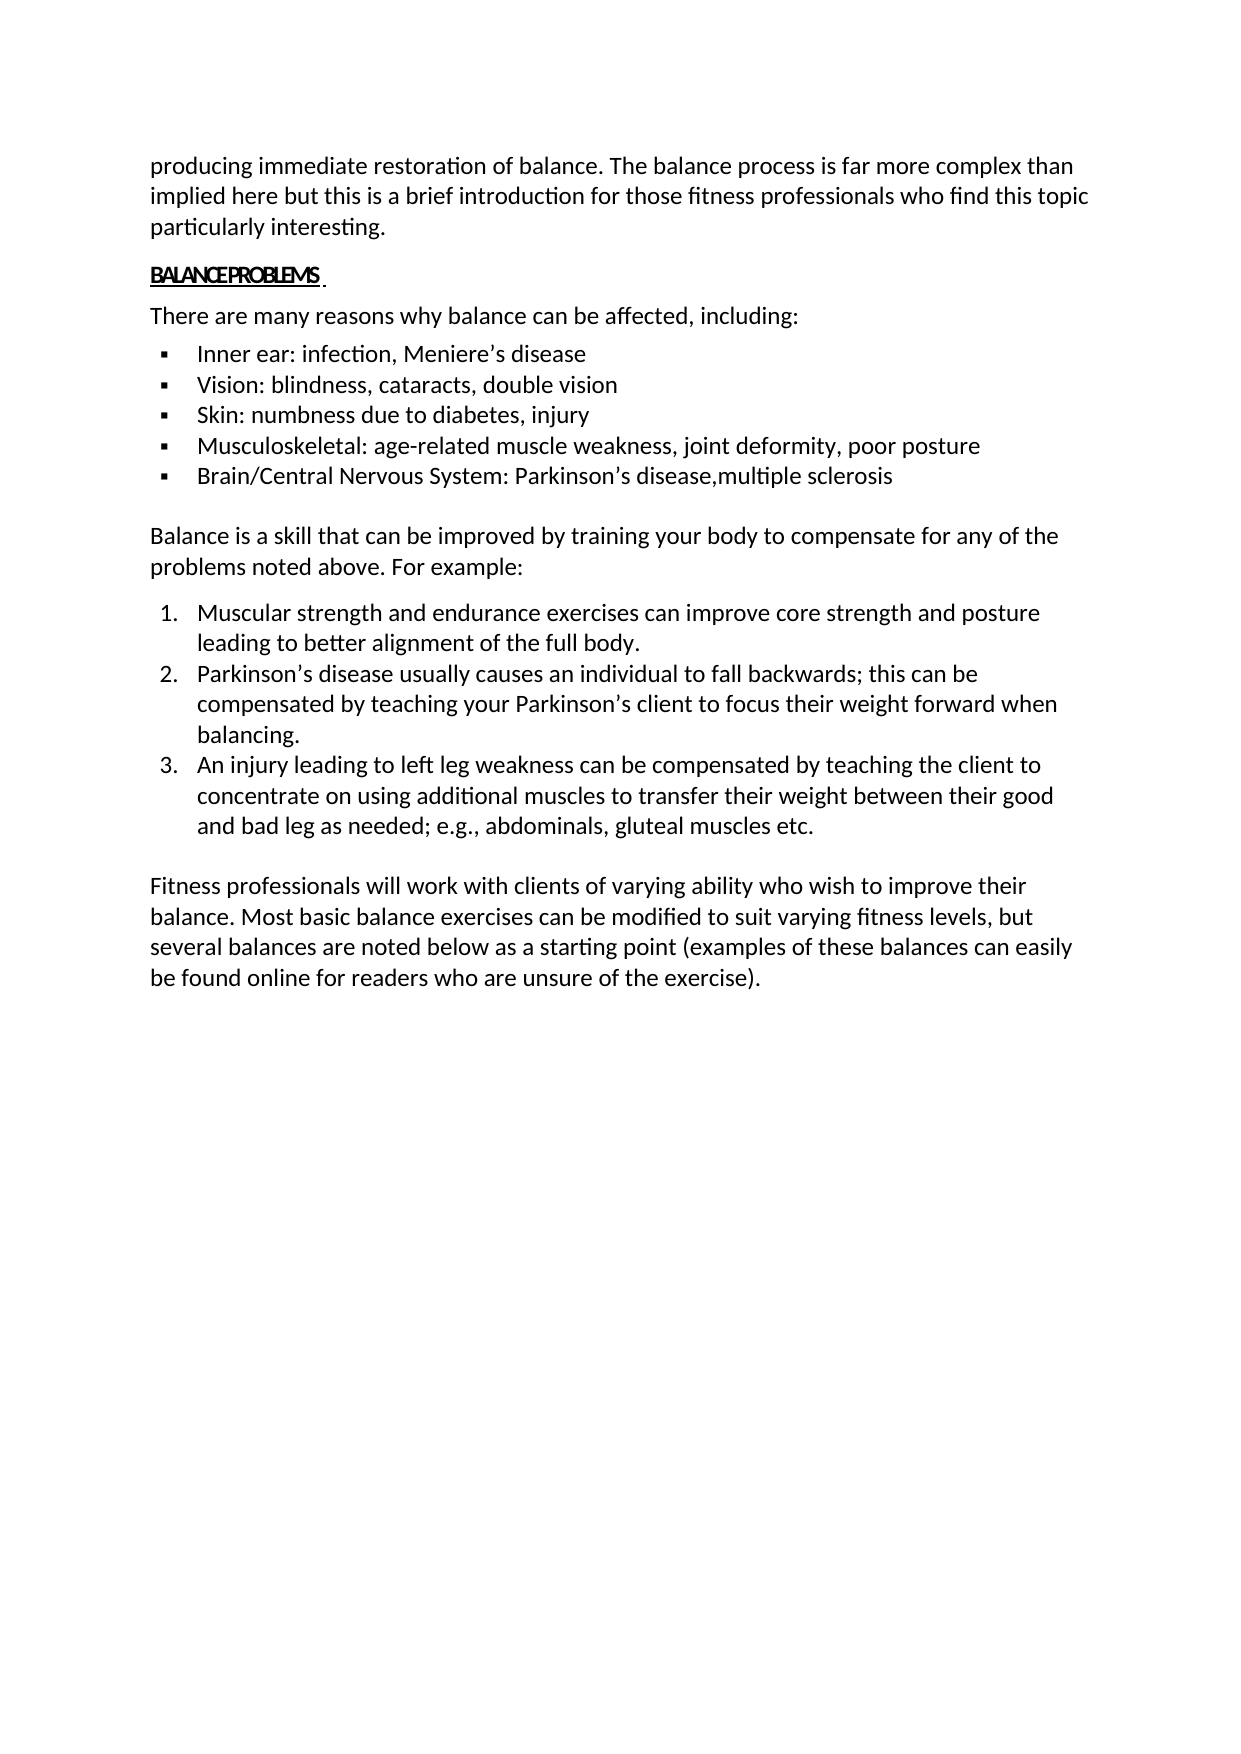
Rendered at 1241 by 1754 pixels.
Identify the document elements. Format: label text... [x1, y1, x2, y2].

text Fitness professionals will work with clients of varying ability who wish to improve their balance. Most basic balance exercises can be modified to suit varying fitness levels, but several balances are noted below as a starting point (examples of these balances can easily be found online for readers who are unsure of the exercise). [150, 870, 1090, 992]
text BALANCE PROBLEMS [150, 257, 1090, 290]
list Skin: numbness due to diabetes, injury [159, 399, 1090, 430]
list Parkinson’s disease usually causes an individual to fall backwards; this can be compensated by teaching your Parkinson’s client to focus their weight forward when balancing. [159, 658, 1090, 749]
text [150, 150, 1090, 242]
list Inner ear: infection, Meniere’s disease [159, 338, 1090, 369]
list Brain/Central Nervous System: Parkinson’s disease,multiple sclerosis [159, 461, 1090, 491]
list Musculoskeletal: age-related muscle weakness, joint deformity, poor posture [159, 430, 1090, 461]
list An injury leading to left leg weakness can be compensated by teaching the client to concentrate on using additional muscles to transfer their weight between their good and bad leg as needed; e.g., abdominals, gluteal muscles etc. [159, 749, 1090, 841]
text There are many reasons why balance can be affected, including: [150, 298, 1090, 331]
text Balance is a skill that can be improved by training your body to compensate for any of the problems noted above. For example: [150, 520, 1090, 581]
list Vision: blindness, cataracts, double vision [159, 369, 1090, 399]
list Muscular strength and endurance exercises can improve core strength and posture leading to better alignment of the full body. [159, 597, 1090, 658]
